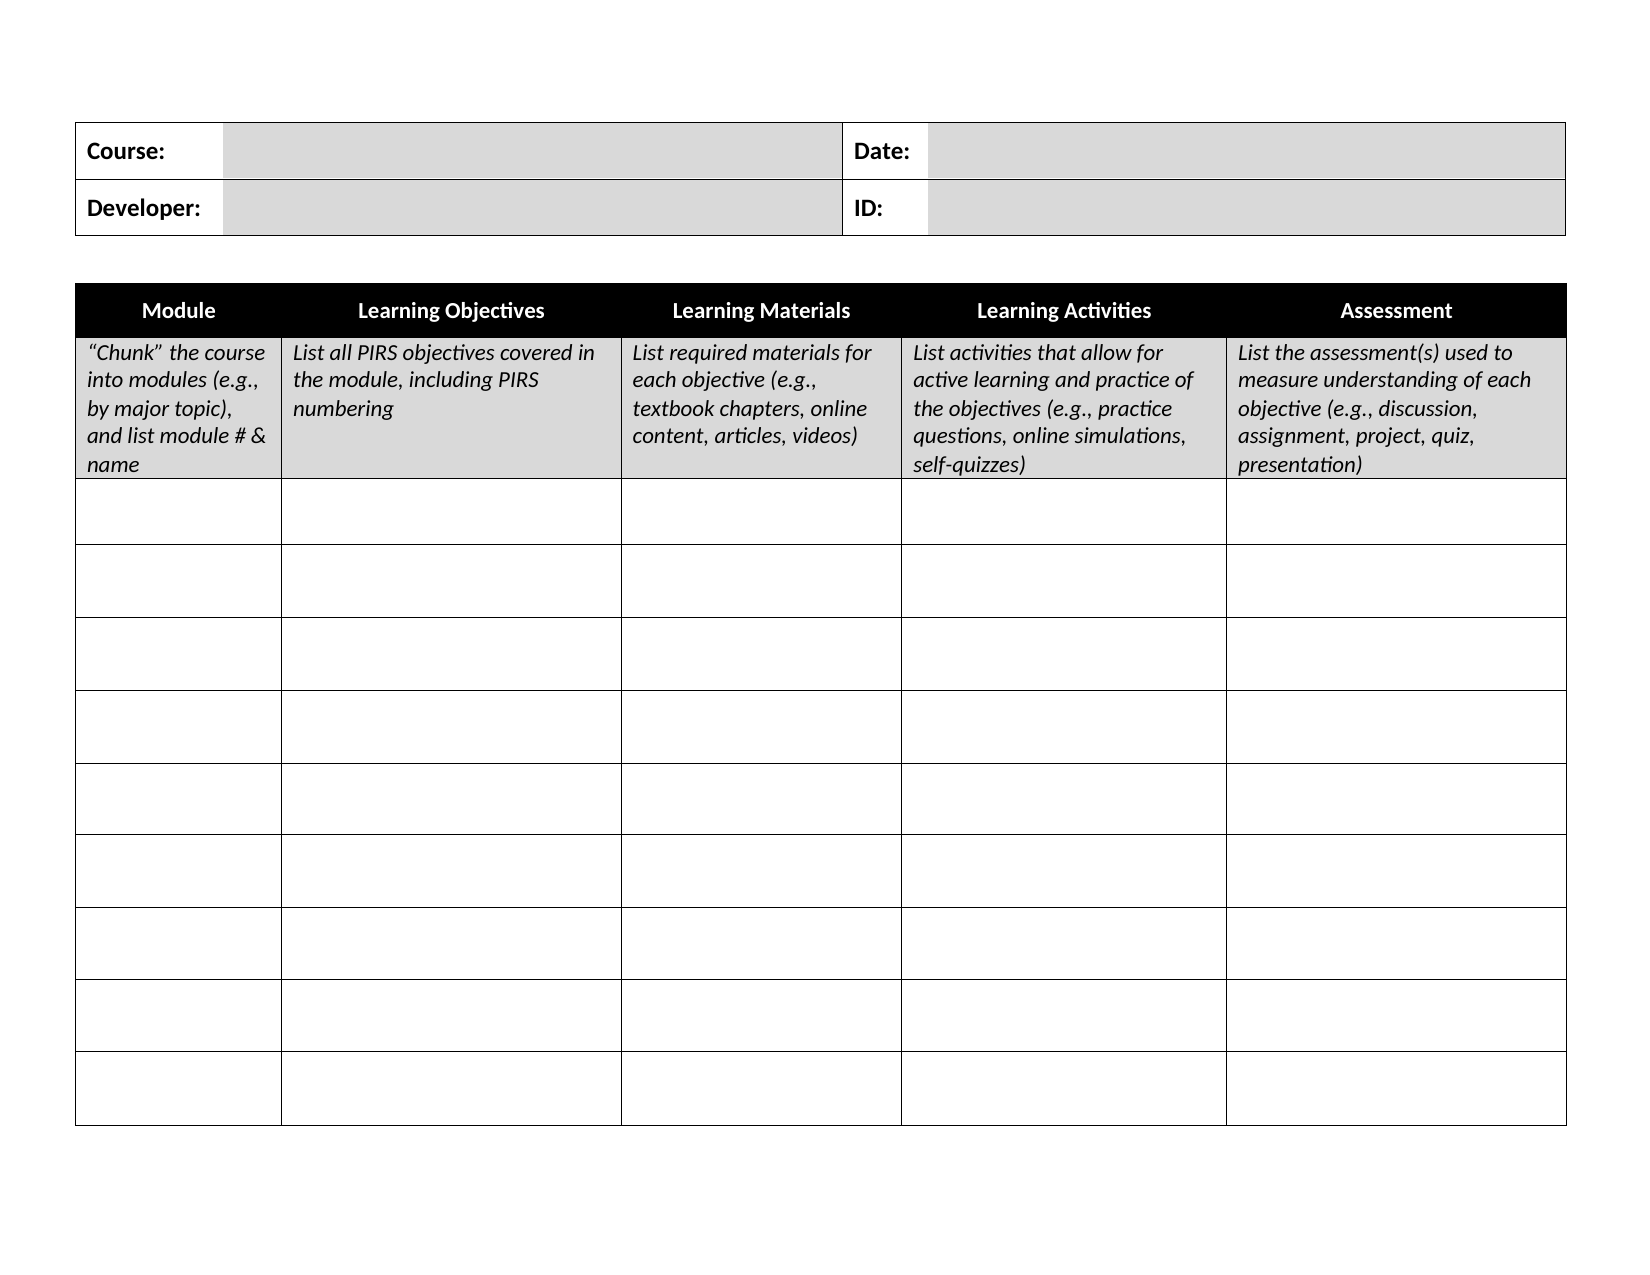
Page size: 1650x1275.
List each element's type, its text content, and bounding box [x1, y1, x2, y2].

table_cell [76, 691, 281, 763]
table_cell [76, 980, 281, 1051]
table_cell [622, 691, 901, 763]
table_cell [1227, 908, 1566, 979]
table_cell ID: [843, 180, 928, 235]
table_cell [76, 479, 281, 544]
table_cell [622, 764, 901, 834]
table_cell [282, 835, 621, 907]
table_cell [282, 618, 621, 690]
table_cell [622, 835, 901, 907]
table_cell [1227, 835, 1566, 907]
table_cell [282, 980, 621, 1051]
table_header Date: [843, 123, 928, 178]
table_cell [76, 835, 281, 907]
table_header Learning Activities [902, 284, 1226, 337]
table_cell [1227, 764, 1566, 834]
table_cell [76, 908, 281, 979]
table_cell [282, 908, 621, 979]
table_cell [282, 764, 621, 834]
table_header [223, 123, 842, 178]
table_cell Developer: [76, 180, 223, 235]
table_cell [282, 1052, 621, 1125]
table_cell [1227, 479, 1566, 544]
table_cell [76, 545, 281, 617]
table_cell List required materials for each objective (e.g., textbook chapters, online content, articles, videos) [622, 338, 901, 478]
table_cell [622, 1052, 901, 1125]
table_header Learning Objectives [282, 284, 621, 337]
table_cell List activities that allow for active learning and practice of the objectives (e.g., practice questions, online simulations, self-quizzes) [902, 338, 1226, 478]
table_cell [622, 980, 901, 1051]
table_cell [76, 1052, 281, 1125]
table_cell [1227, 691, 1566, 763]
table_cell [622, 618, 901, 690]
table_cell [902, 618, 1226, 690]
table_header Assessment [1227, 284, 1566, 337]
table_cell [902, 545, 1226, 617]
table_cell [902, 691, 1226, 763]
table_cell [902, 1052, 1226, 1125]
table_cell [1227, 980, 1566, 1051]
table_cell “Chunk” the course into modules (e.g., by major topic), and list module # & name [76, 338, 281, 478]
table_cell [622, 908, 901, 979]
table_cell [902, 835, 1226, 907]
table_cell List all PIRS objectives covered in the module, including PIRS numbering [282, 338, 621, 478]
table_cell [1227, 1052, 1566, 1125]
table_cell [282, 691, 621, 763]
table_cell [76, 764, 281, 834]
table_cell List the assessment(s) used to measure understanding of each objective (e.g., discussion, assignment, project, quiz, presentation) [1227, 338, 1566, 478]
table_cell [902, 908, 1226, 979]
table_cell [282, 479, 621, 544]
table_cell [282, 545, 621, 617]
table_cell [622, 479, 901, 544]
table_cell [223, 180, 842, 235]
table_cell [1227, 545, 1566, 617]
table_header Course: [76, 123, 223, 178]
table_cell [76, 618, 281, 690]
table_cell [902, 980, 1226, 1051]
table_cell [902, 764, 1226, 834]
table_header Learning Materials [622, 284, 901, 337]
table_cell [902, 479, 1226, 544]
table_cell [1227, 618, 1566, 690]
table_header [928, 123, 1565, 178]
table_cell [622, 545, 901, 617]
table_cell [928, 180, 1565, 235]
table_header Module [76, 284, 281, 337]
